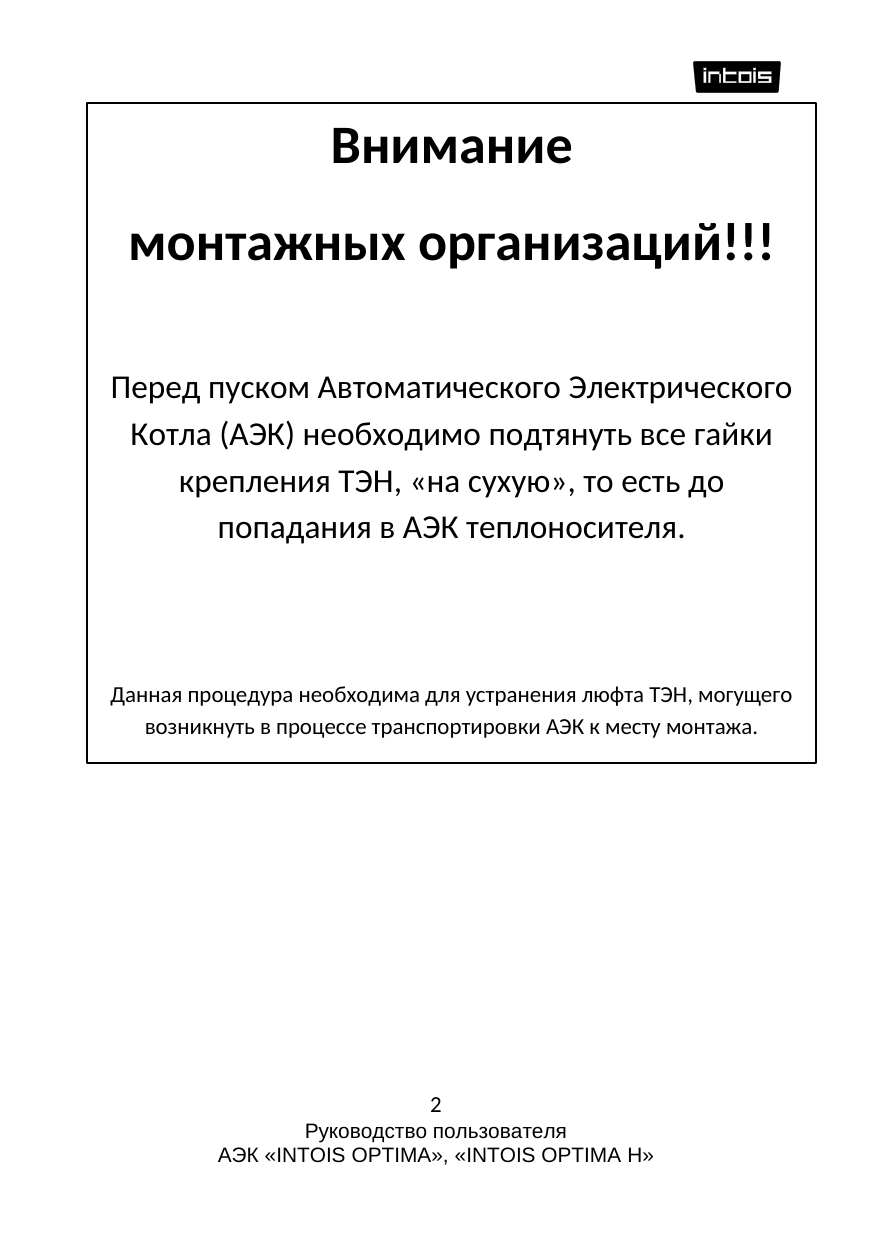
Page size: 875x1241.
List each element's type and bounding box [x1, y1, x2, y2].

picture [690, 59, 783, 95]
